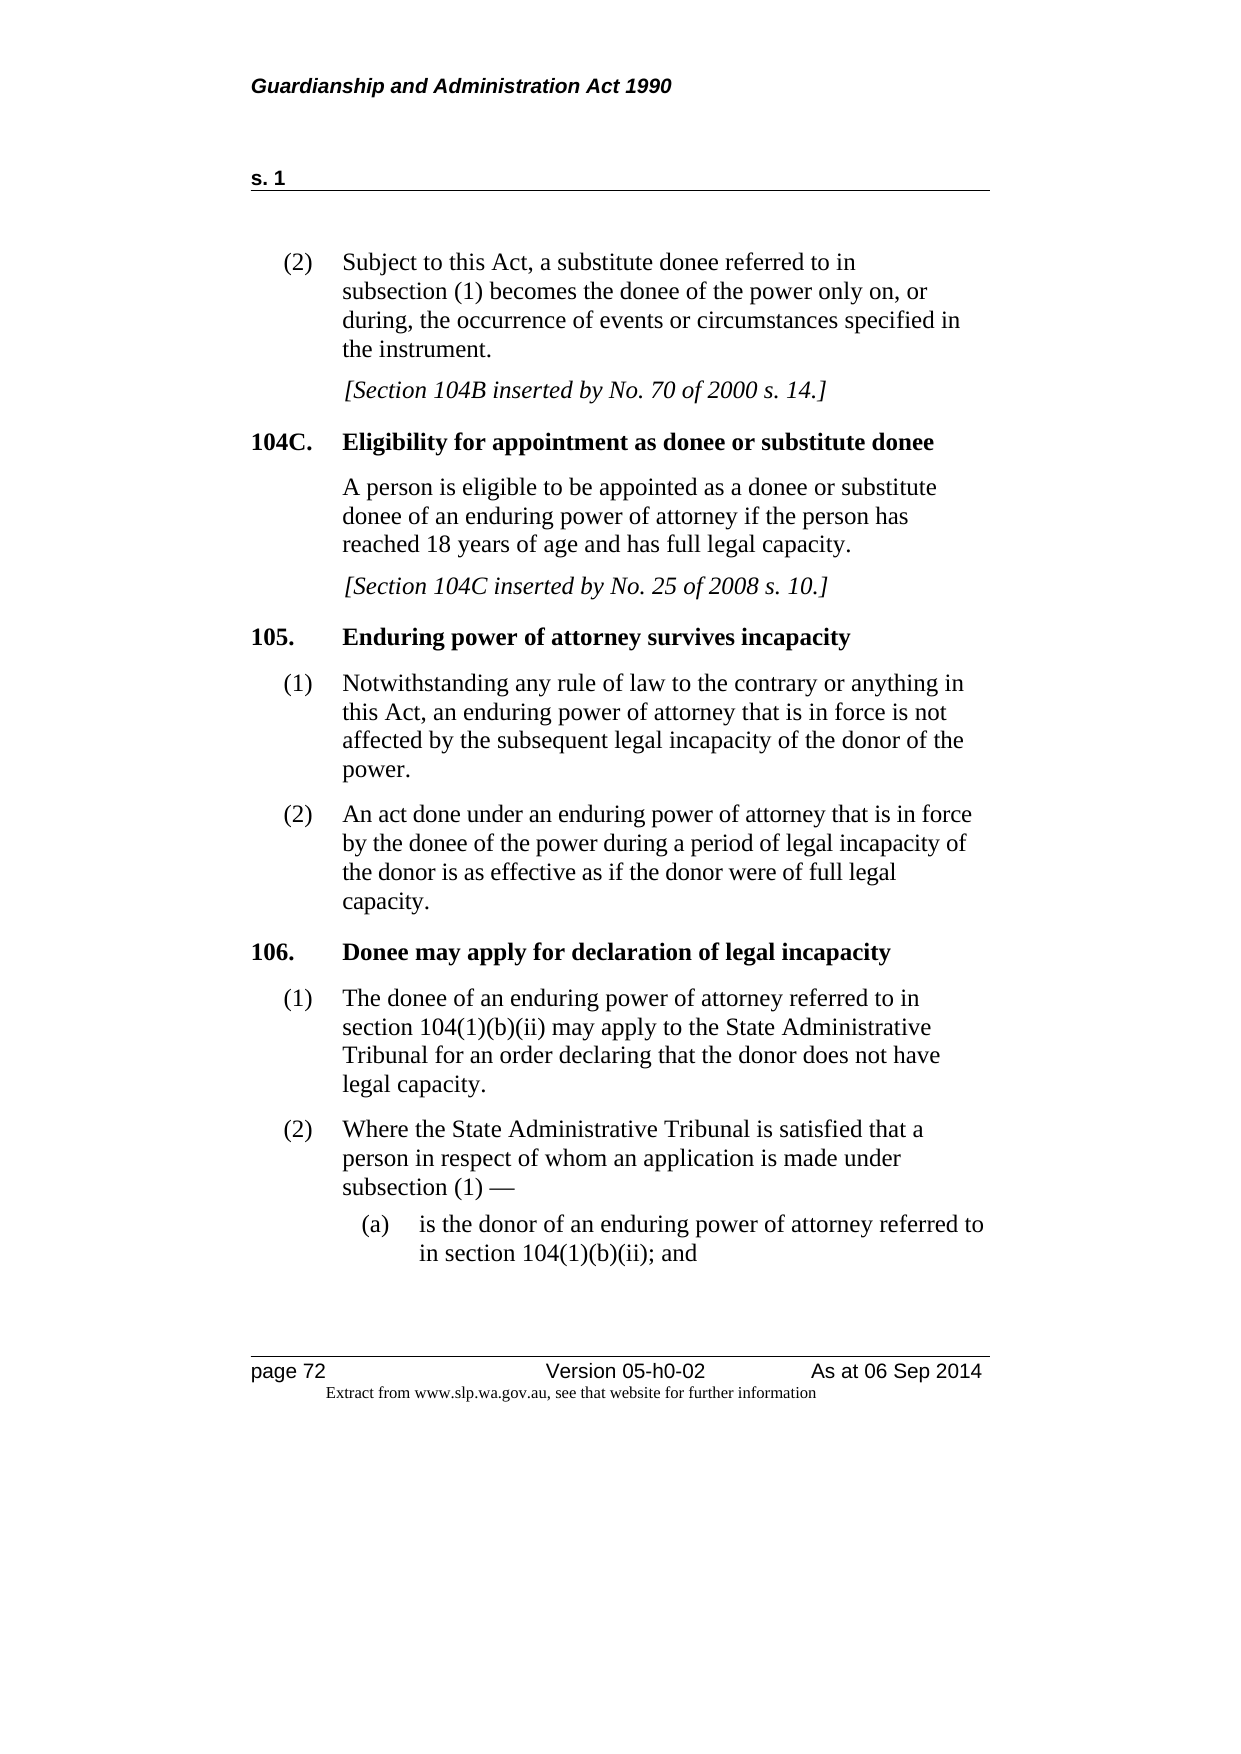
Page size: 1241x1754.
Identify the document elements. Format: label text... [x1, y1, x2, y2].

text (a) is the donor of an enduring power of attorney referred to in section 104(1)(b)(ii); and [251, 1209, 990, 1267]
text (2) Where the State Administrative Tribunal is satisfied that a person in respect of whom an application is made under subsection (1) — [251, 1114, 990, 1201]
text [Section 104B inserted by No. 70 of 2000 s. 14.] [251, 375, 990, 404]
subtitle 106. Donee may apply for declaration of legal incapacity [251, 937, 990, 966]
subtitle 104C. Eligibility for appointment as donee or substitute donee [251, 427, 990, 455]
text [Section 104C inserted by No. 25 of 2008 s. 10.] [251, 571, 990, 599]
text (2) Subject to this Act, a substitute donee referred to in subsection (1) becomes the donee of the power only on, or during, the occurrence of events or circumstances specified in the instrument. [251, 247, 990, 362]
text (1) The donee of an enduring power of attorney referred to in section 104(1)(b)(ii) may apply to the State Administrative Tribunal for an order declaring that the donor does not have legal capacity. [251, 983, 990, 1098]
subtitle 105. Enduring power of attorney survives incapacity [251, 622, 990, 651]
text (1) Notwithstanding any rule of law to the contrary or anything in this Act, an enduring power of attorney that is in force is not affected by the subsequent legal incapacity of the donor of the power. [251, 668, 990, 783]
text (2) An act done under an enduring power of attorney that is in force by the donee of the power during a period of legal incapacity of the donor is as effective as if the donor were of full legal capacity. [251, 799, 990, 914]
text A person is eligible to be appointed as a donee or substitute donee of an enduring power of attorney if the person has reached 18 years of age and has full legal capacity. [251, 472, 990, 558]
